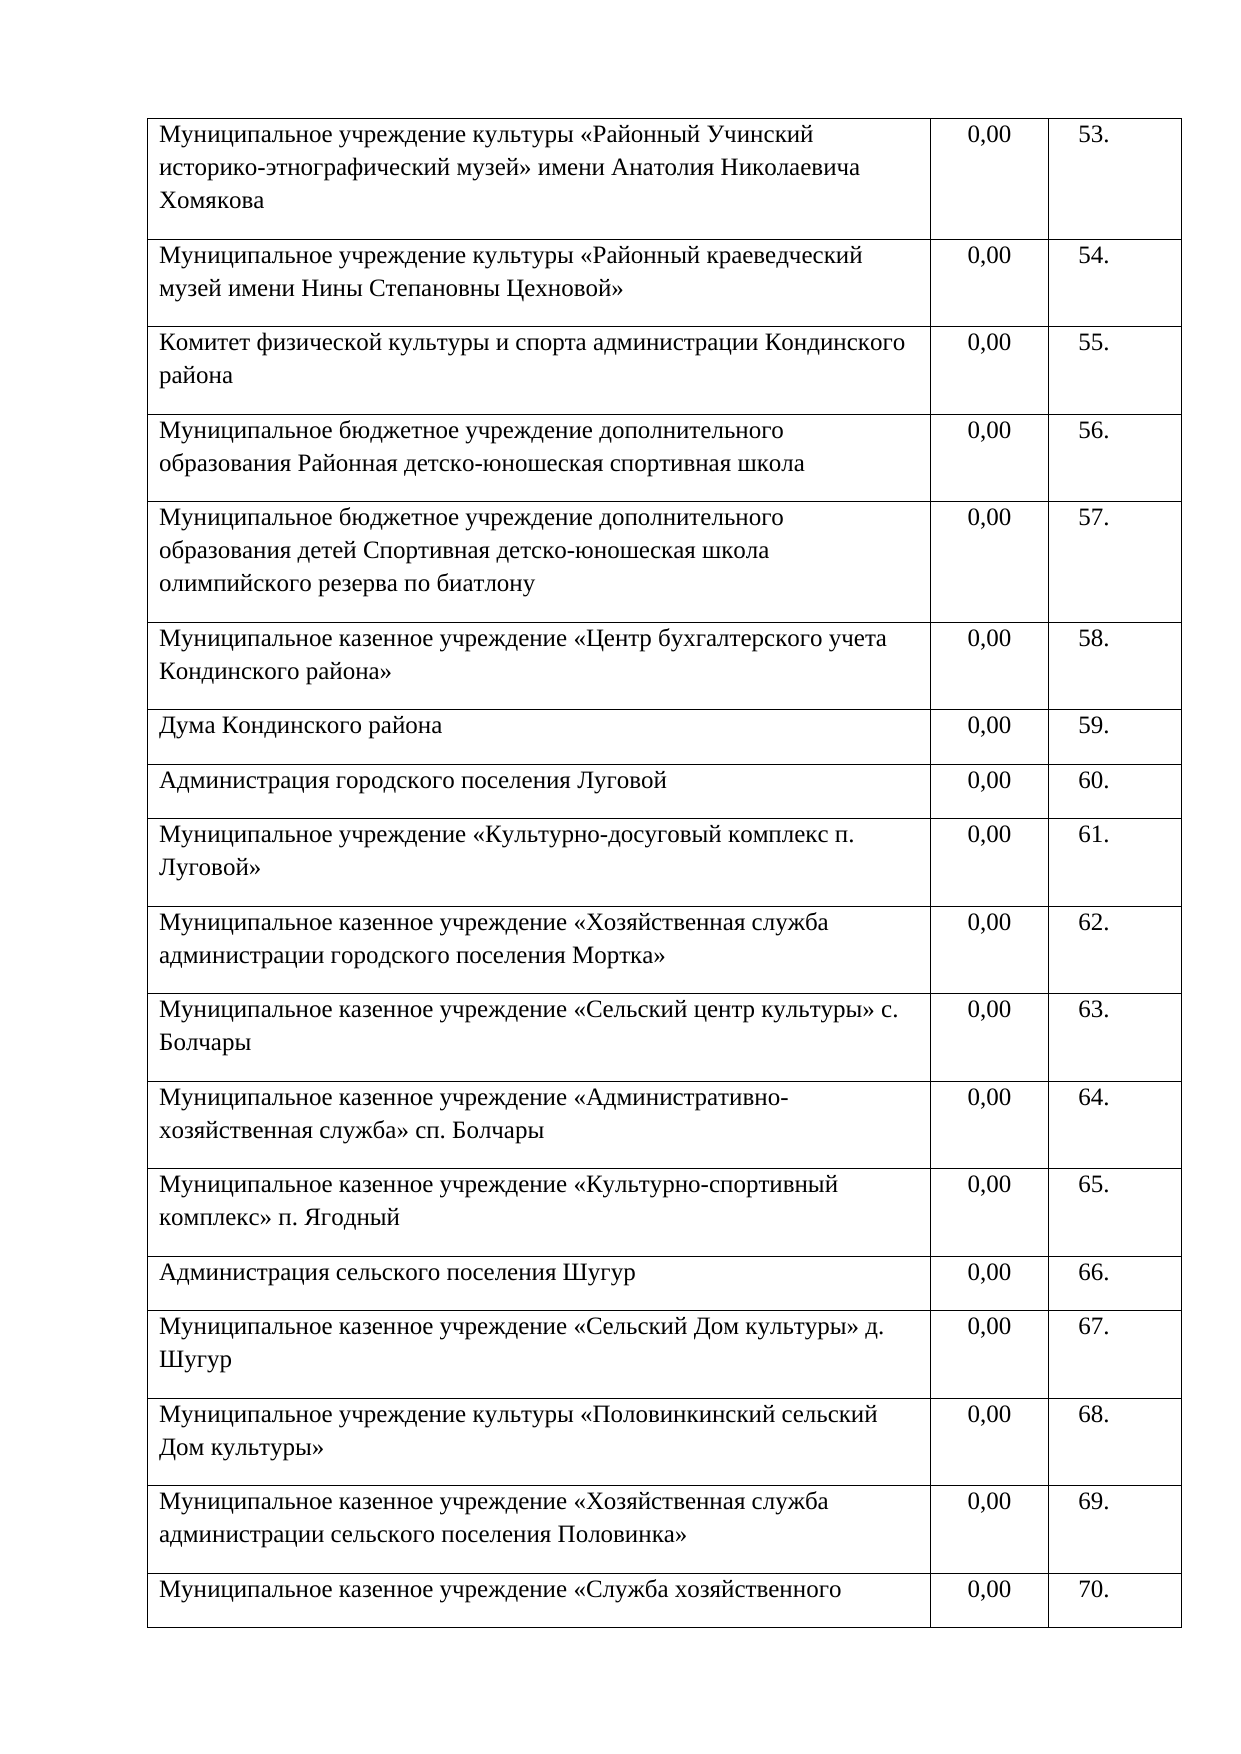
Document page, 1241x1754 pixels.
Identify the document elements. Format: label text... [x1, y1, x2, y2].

table_cell 0,00 [931, 502, 1048, 622]
table_cell [1049, 765, 1181, 818]
table_cell [1049, 415, 1181, 501]
table_cell Дума Кондинского района [148, 710, 930, 764]
table_cell 0,00 [931, 1486, 1048, 1573]
table_cell [1049, 623, 1181, 709]
table_cell Муниципальное казенное учреждение «Центр бухгалтерского учета Кондинского района» [148, 623, 930, 709]
table_cell Муниципальное казенное учреждение «Сельский Дом культуры» д. Шугур [148, 1311, 930, 1398]
table_cell 0,00 [931, 907, 1048, 993]
table_cell 0,00 [931, 415, 1048, 501]
table_cell 0,00 [931, 1574, 1048, 1627]
table_cell Муниципальное казенное учреждение «Хозяйственная служба администрации сельского поселения Половинка» [148, 1486, 930, 1573]
table_cell [1049, 1574, 1181, 1627]
table_cell Муниципальное учреждение «Культурно-досуговый комплекс п. Луговой» [148, 819, 930, 906]
table_cell 0,00 [931, 119, 1048, 239]
table_cell 0,00 [931, 1082, 1048, 1168]
table_cell 0,00 [931, 994, 1048, 1081]
table_cell [1049, 1169, 1181, 1256]
table_cell [1049, 907, 1181, 993]
table_cell Муниципальное казенное учреждение «Сельский центр культуры» с. Болчары [148, 994, 930, 1081]
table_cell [148, 1574, 930, 1627]
table_cell 0,00 [931, 819, 1048, 906]
table_cell Муниципальное бюджетное учреждение дополнительного образования Районная детско-юношеская спортивная школа [148, 415, 930, 501]
table_cell Муниципальное казенное учреждение «Культурно-спортивный комплекс» п. Ягодный [148, 1169, 930, 1256]
table_cell 0,00 [931, 1399, 1048, 1485]
table_cell Муниципальное учреждение культуры «Районный краеведческий музей имени Нины Степановны Цехновой» [148, 240, 930, 326]
table_cell Администрация сельского поселения Шугур [148, 1257, 930, 1310]
table_cell [1049, 819, 1181, 906]
table_cell Муниципальное учреждение культуры «Районный Учинский историко-этнографический музей» имени Анатолия Николаевича Хомякова [148, 119, 930, 239]
table_cell 0,00 [931, 327, 1048, 414]
table_cell 0,00 [931, 765, 1048, 818]
table_cell [1049, 994, 1181, 1081]
table_cell 0,00 [931, 1257, 1048, 1310]
table_cell [1049, 1311, 1181, 1398]
table_cell 0,00 [931, 1169, 1048, 1256]
table_cell 0,00 [931, 710, 1048, 764]
table_cell 0,00 [931, 240, 1048, 326]
table_cell [1049, 327, 1181, 414]
table_cell Муниципальное казенное учреждение «Административно-хозяйственная служба» сп. Болчары [148, 1082, 930, 1168]
table_cell [1049, 1257, 1181, 1310]
table_cell 0,00 [931, 623, 1048, 709]
table_cell [1049, 710, 1181, 764]
table_cell Комитет физической культуры и спорта администрации Кондинского района [148, 327, 930, 414]
table_cell Муниципальное бюджетное учреждение дополнительного образования детей Спортивная детско-юношеская школа олимпийского резерва по биатлону [148, 502, 930, 622]
table_cell [1049, 502, 1181, 622]
table_cell [1049, 240, 1181, 326]
table_cell [1049, 1399, 1181, 1485]
table_cell [1049, 1486, 1181, 1573]
table_cell 0,00 [931, 1311, 1048, 1398]
table_cell Муниципальное казенное учреждение «Хозяйственная служба администрации городского поселения Мортка» [148, 907, 930, 993]
table_cell Администрация городского поселения Луговой [148, 765, 930, 818]
table_cell [1049, 1082, 1181, 1168]
table_cell Муниципальное учреждение культуры «Половинкинский сельский Дом культуры» [148, 1399, 930, 1485]
table_cell [1049, 119, 1181, 239]
